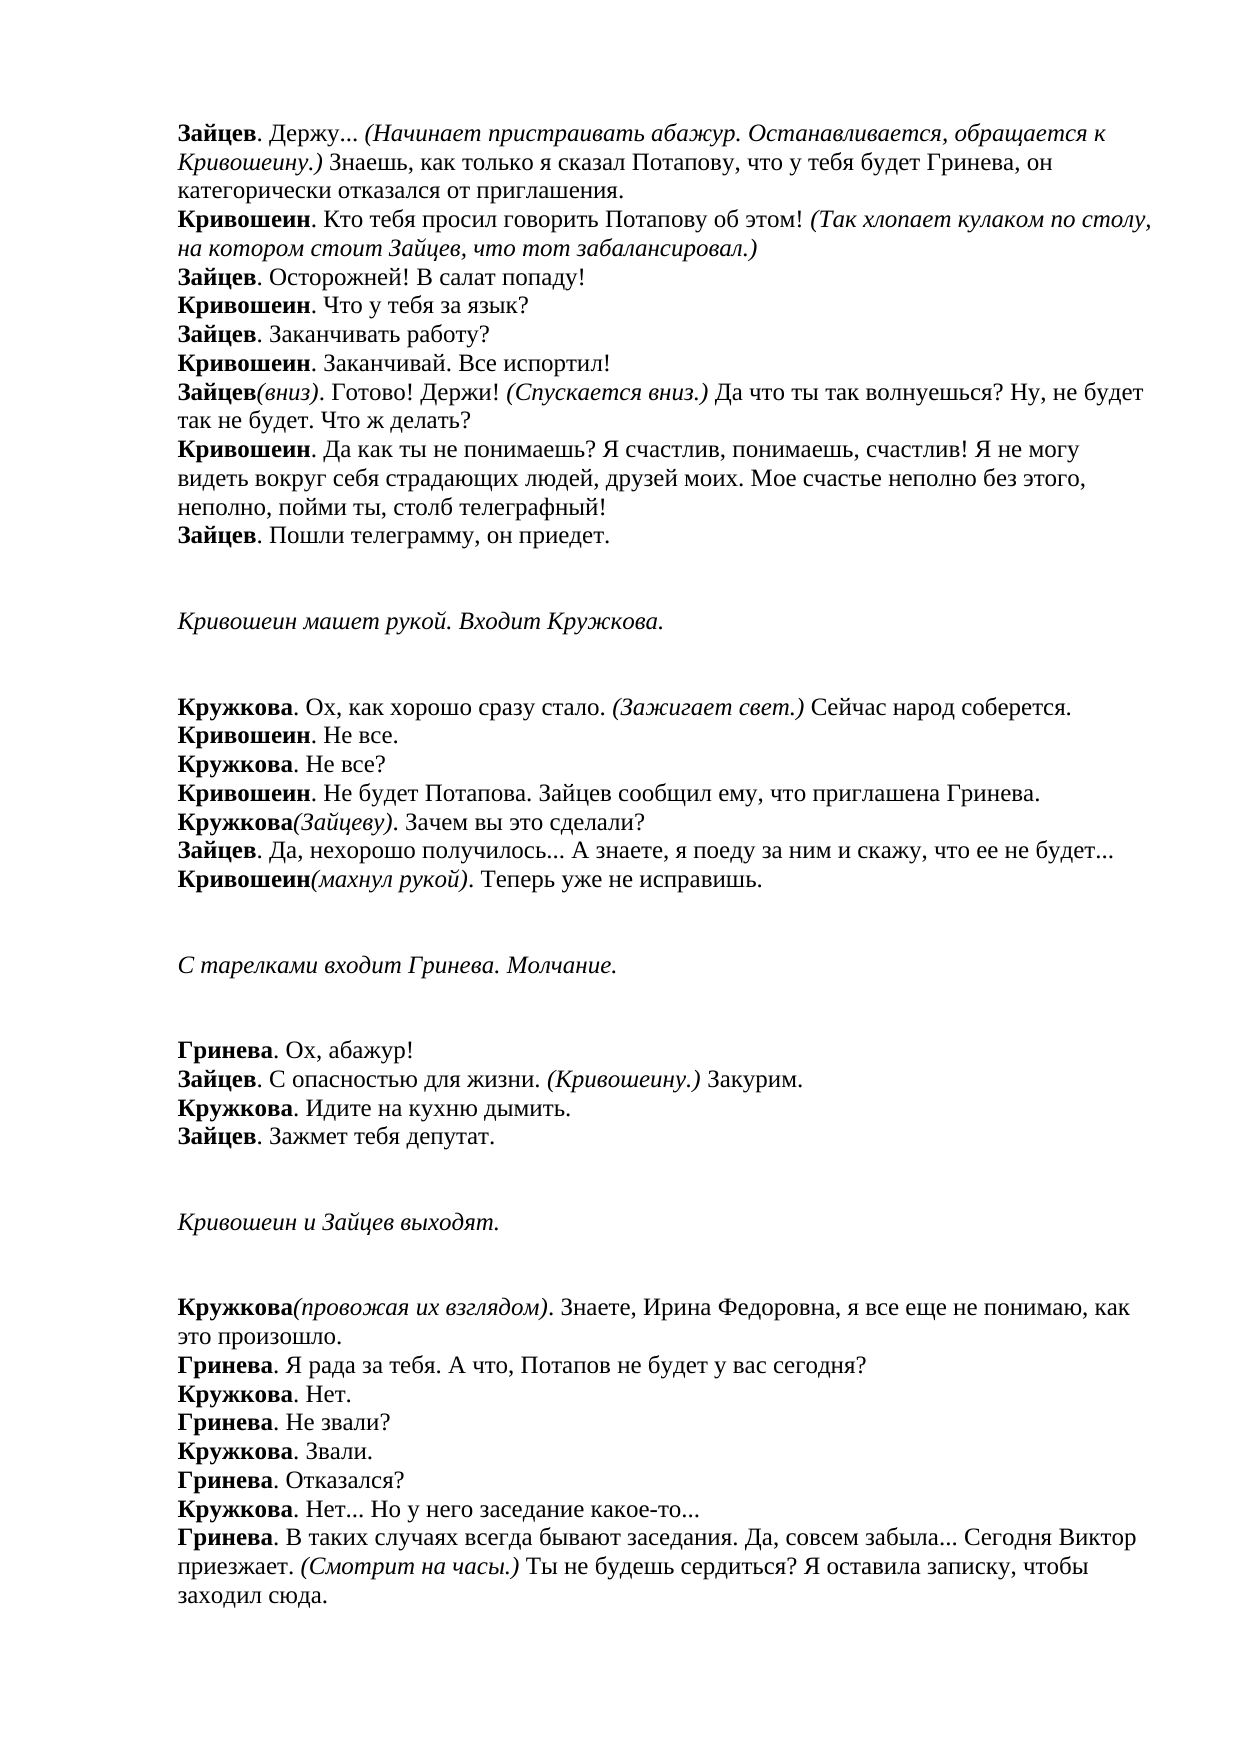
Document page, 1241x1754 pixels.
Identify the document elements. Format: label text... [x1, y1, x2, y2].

text Кривошеин. Кто тебя просил говорить Потапову об этом! (Так хлопает кулаком по столу, на котором стоит Зайцев, что тот забалансировал.) [177, 204, 1152, 262]
text Кружкова. Звали. [177, 1436, 1152, 1465]
text Кружкова. Нет... Но у него заседание какое-то... [177, 1494, 1152, 1522]
text Кривошеин(махнул рукой). Теперь уже не исправишь. [177, 864, 1152, 893]
text С тарелками входит Гринева. Молчание. [177, 950, 1152, 978]
text Зайцев. Пошли телеграмму, он приедет. [177, 521, 1152, 549]
text Кружкова. Идите на кухню дымить. [177, 1093, 1152, 1121]
text Кривошеин. Не будет Потапова. Зайцев сообщил ему, что приглашена Гринева. [177, 778, 1152, 807]
text Зайцев. Заканчивать работу? [177, 319, 1152, 348]
text Кривошеин и Зайцев выходят. [177, 1207, 1152, 1236]
text Зайцев. Держу... (Начинает пристраивать абажур. Останавливается, обращается к Кривошеину.) Знаешь, как только я сказал Потапову, что у тебя будет Гринева, он категорически отказался от приглашения. [177, 118, 1152, 204]
text Гринева. Я рада за тебя. А что, Потапов не будет у вас сегодня? [177, 1350, 1152, 1379]
text Кривошеин. Не все. [177, 720, 1152, 749]
text Гринева. В таких случаях всегда бывают заседания. Да, совсем забыла... Сегодня Виктор приезжает. (Смотрит на часы.) Ты не будешь сердиться? Я оставила записку, чтобы заходил сюда. [177, 1522, 1152, 1609]
text Кружкова(Зайцеву). Зачем вы это сделали? [177, 807, 1152, 835]
text Кружкова. Не все? [177, 749, 1152, 778]
text Кривошеин. Что у тебя за язык? [177, 291, 1152, 319]
text Зайцев. Зажмет тебя депутат. [177, 1121, 1152, 1150]
text Кривошеин. Да как ты не понимаешь? Я счастлив, понимаешь, счастлив! Я не могу видеть вокруг себя страдающих людей, друзей моих. Мое счастье неполно без этого, неполно, пойми ты, столб телеграфный! [177, 434, 1152, 521]
text Кружкова. Ох, как хорошо сразу стало. (Зажигает свет.) Сейчас народ соберется. [177, 692, 1152, 720]
text Гринева. Отказался? [177, 1465, 1152, 1494]
text Зайцев. Да, нехорошо получилось... А знаете, я поеду за ним и скажу, что ее не будет... [177, 835, 1152, 864]
text Гринева. Не звали? [177, 1407, 1152, 1436]
text Кривошеин машет рукой. Входит Кружкова. [177, 606, 1152, 635]
text Зайцев. Осторожней! В салат попаду! [177, 262, 1152, 291]
text Кривошеин. Заканчивай. Все испортил! [177, 348, 1152, 377]
text Кружкова(провожая их взглядом). Знаете, Ирина Федоровна, я все еще не понимаю, как это произошло. [177, 1292, 1152, 1350]
text Зайцев. С опасностью для жизни. (Кривошеину.) Закурим. [177, 1064, 1152, 1093]
text Гринева. Ох, абажур! [177, 1035, 1152, 1064]
text Кружкова. Нет. [177, 1379, 1152, 1407]
text Зайцев(вниз). Готово! Держи! (Спускается вниз.) Да что ты так волнуешься? Ну, не будет так не будет. Что ж делать? [177, 377, 1152, 434]
